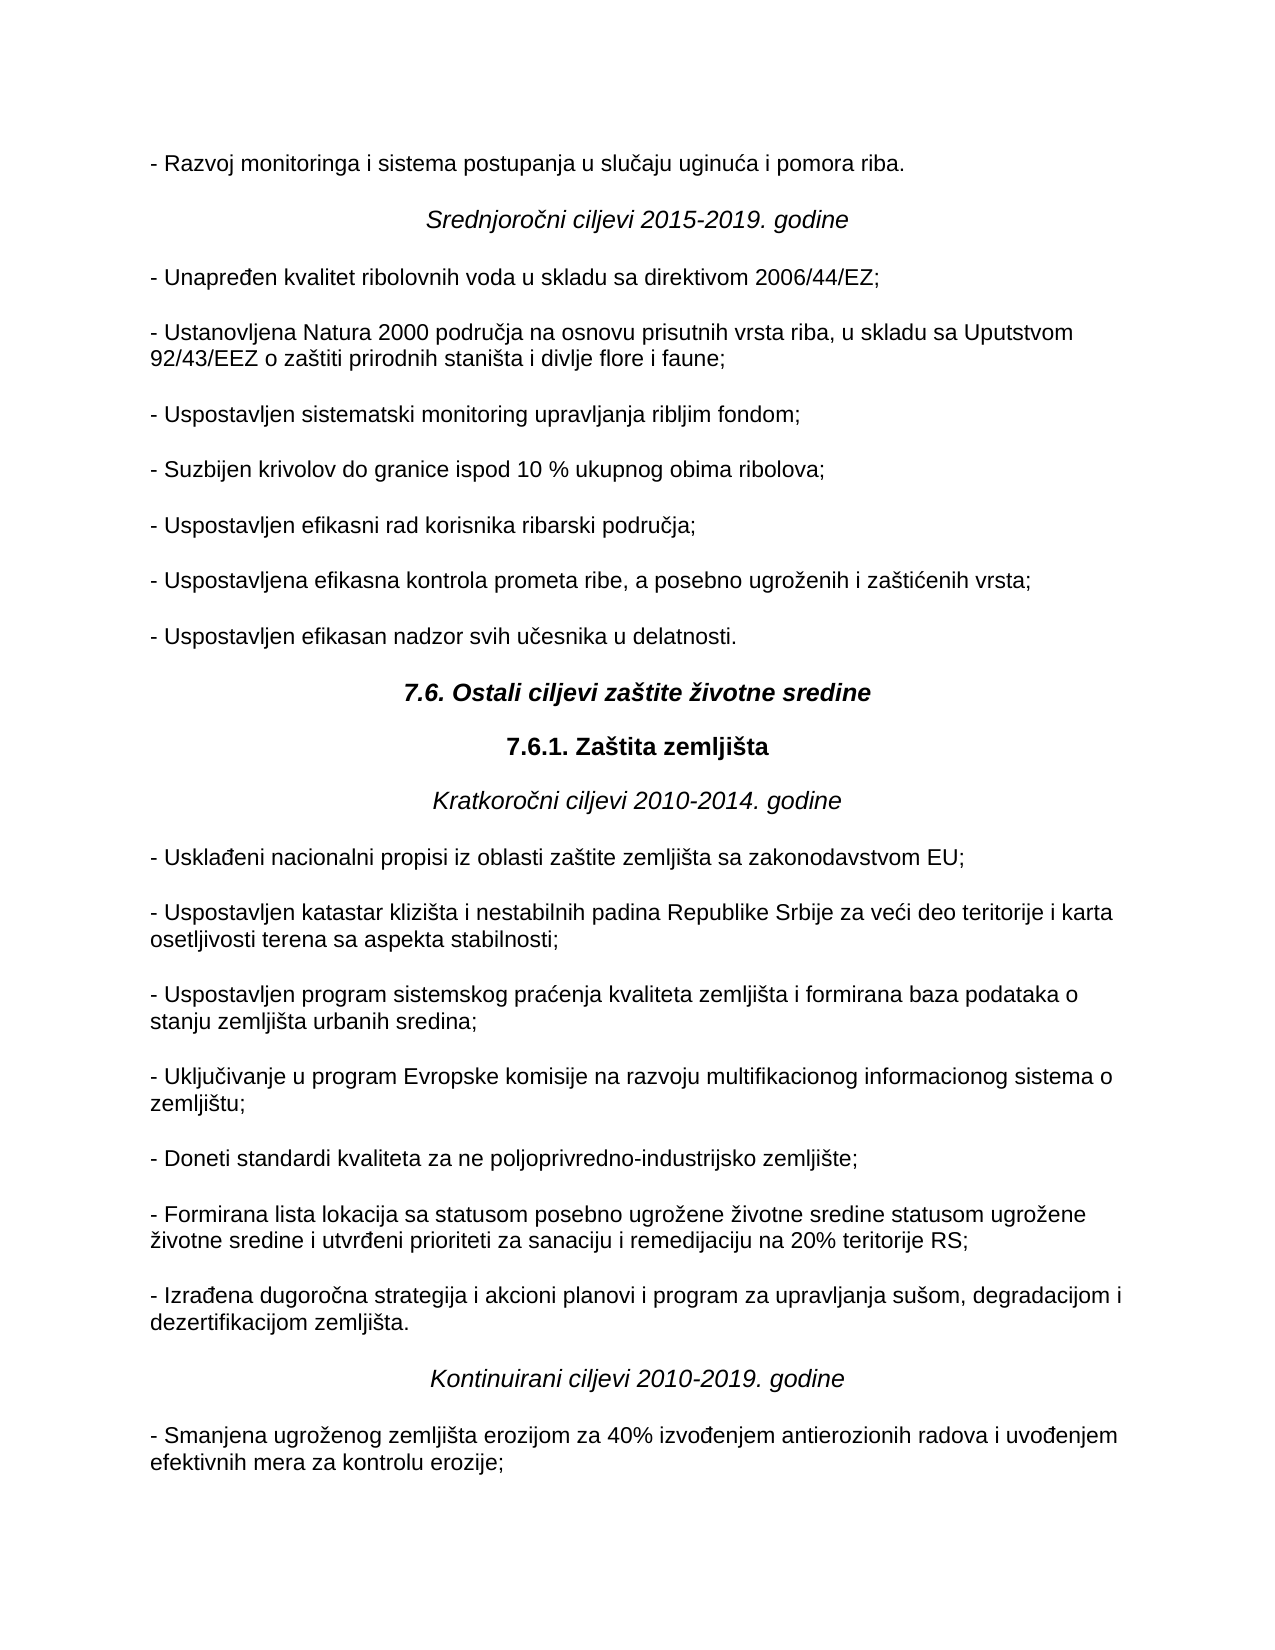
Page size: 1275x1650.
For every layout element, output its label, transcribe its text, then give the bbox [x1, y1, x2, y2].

text - Uključivanje u program Evropske komisije na razvoju multifikacionog informacionog sistema o zemljištu; [150, 1063, 1125, 1116]
text Srednjoročni ciljevi 2015-2019. godine [150, 206, 1125, 234]
text 7.6. Ostali ciljevi zaštite životne sredine [150, 678, 1125, 707]
text - Formirana lista lokacija sa statusom posebno ugrožene životne sredine statusom ugrožene životne sredine i utvrđeni prioriteti za sanaciju i remedijaciju na 20% teritorije RS; [150, 1201, 1125, 1253]
text - Uspostavljen sistematski monitoring upravljanja ribljim fondom; [150, 401, 1125, 427]
text - Unapređen kvalitet ribolovnih voda u skladu sa direktivom 2006/44/EZ; [150, 263, 1125, 290]
text Kratkoročni ciljevi 2010-2014. godine [150, 786, 1125, 815]
text 7.6.1. Zaštita zemljišta [150, 732, 1125, 761]
text - Suzbijen krivolov do granice ispod 10 % ukupnog obima ribolova; [150, 456, 1125, 483]
text - Smanjena ugroženog zemljišta erozijom za 40% izvođenjem antierozionih radova i uvođenjem efektivnih mera za kontrolu erozije; [150, 1422, 1125, 1475]
text - Ustanovljena Natura 2000 područja na osnovu prisutnih vrsta riba, u skladu sa Uputstvom 92/43/EEZ o zaštiti prirodnih staništa i divlje flore i faune; [150, 319, 1125, 372]
text - Uspostavljen program sistemskog praćenja kvaliteta zemljišta i formirana baza podataka o stanju zemljišta urbanih sredina; [150, 981, 1125, 1034]
text - Uspostavljen efikasni rad korisnika ribarski područja; [150, 512, 1125, 538]
text - Uspostavljena efikasna kontrola prometa ribe, a posebno ugroženih i zaštićenih vrsta; [150, 567, 1125, 594]
text Kontinuirani ciljevi 2010-2019. godine [150, 1364, 1125, 1393]
text - Razvoj monitoringa i sistema postupanja u slučaju uginuća i pomora riba. [150, 150, 1125, 176]
text - Uspostavljen efikasan nadzor svih učesnika u delatnosti. [150, 623, 1125, 649]
text - Usklađeni nacionalni propisi iz oblasti zaštite zemljišta sa zakonodavstvom EU; [150, 844, 1125, 870]
text - Doneti standardi kvaliteta za ne poljoprivredno-industrijsko zemljište; [150, 1145, 1125, 1171]
text - Uspostavljen katastar klizišta i nestabilnih padina Republike Srbije za veći deo teritorije i karta osetljivosti terena sa aspekta stabilnosti; [150, 899, 1125, 952]
text - Izrađena dugoročna strategija i akcioni planovi i program za upravljanja sušom, degradacijom i dezertifikacijom zemljišta. [150, 1282, 1125, 1335]
